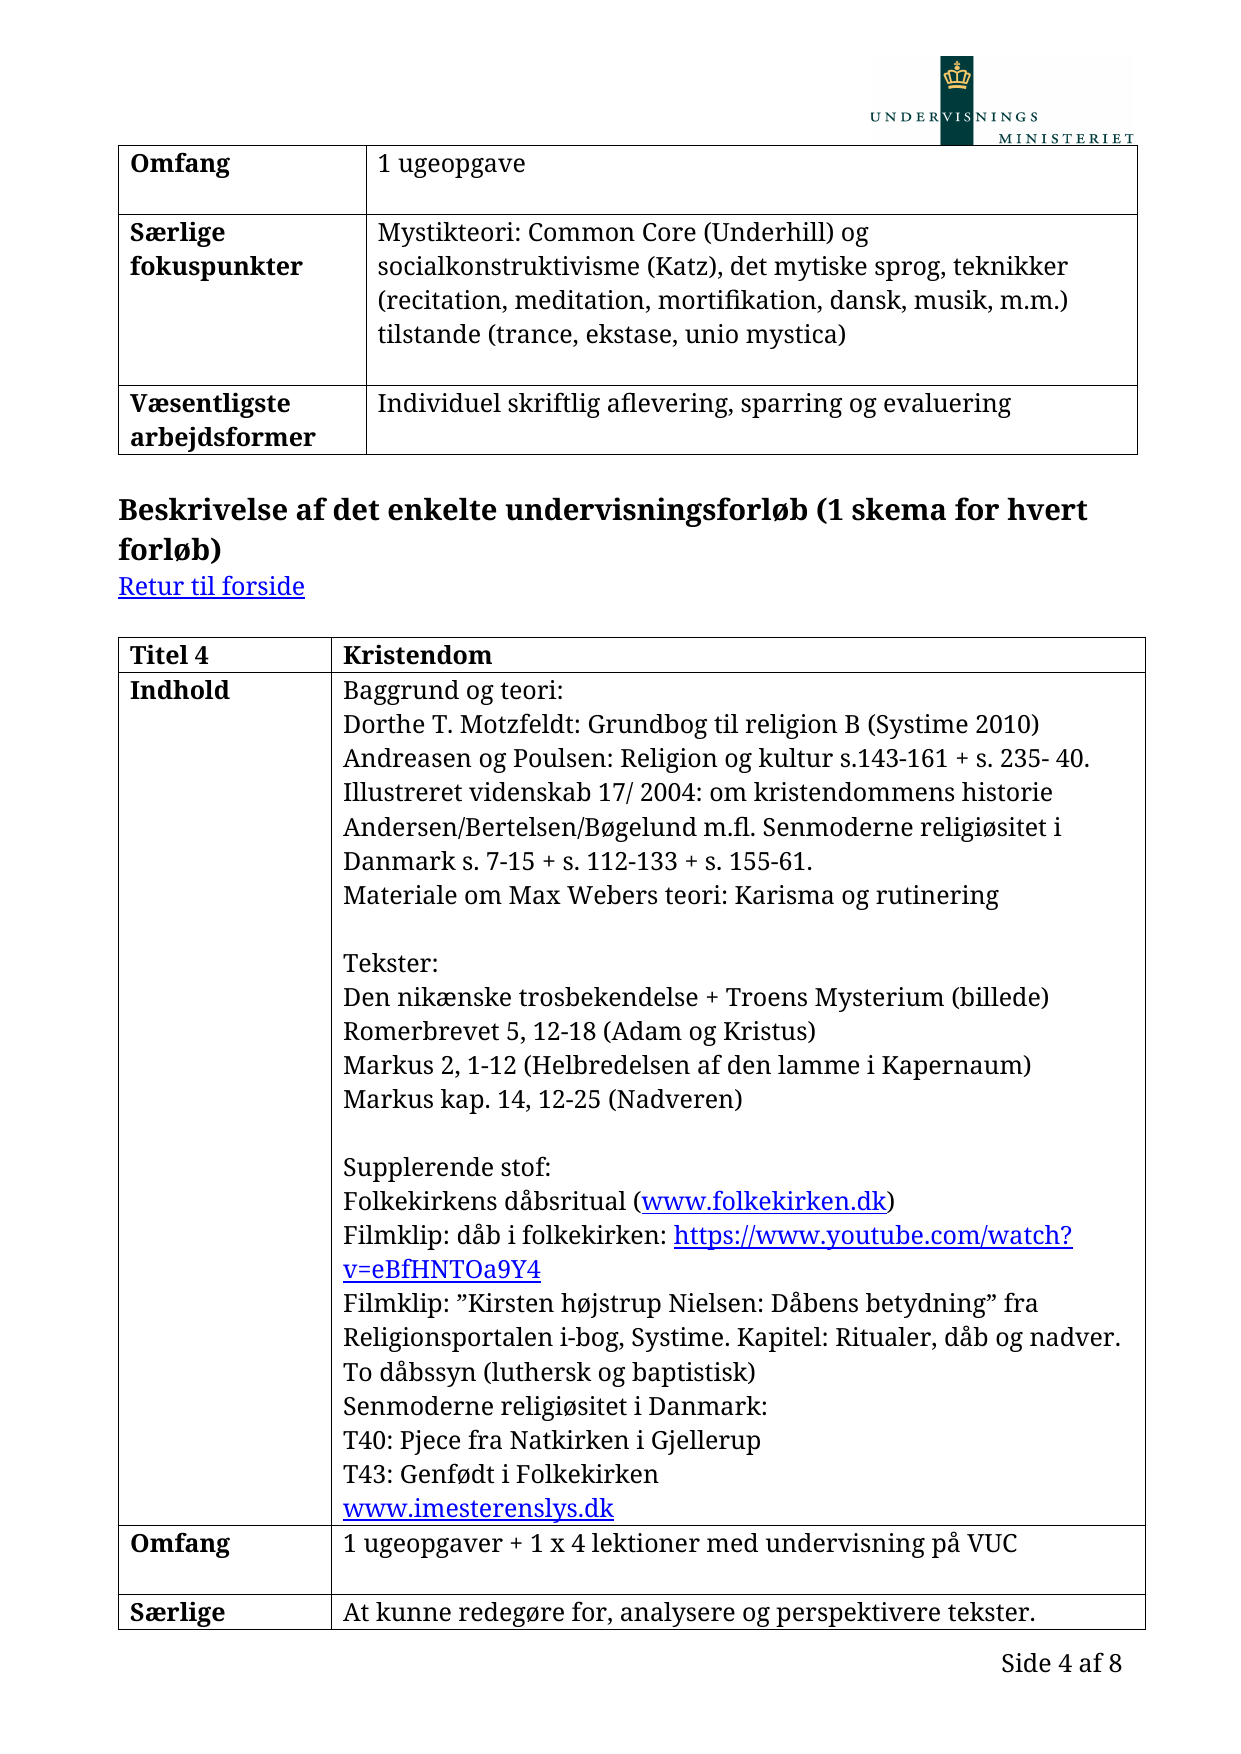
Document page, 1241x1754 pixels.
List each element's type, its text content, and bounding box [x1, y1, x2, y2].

table_cell Omfang [119, 1526, 331, 1594]
table_header Titel 4 [119, 638, 331, 672]
table_cell Baggrund og teori: Dorthe T. Motzfeldt: Grundbog til religion B (Systime 2010) Andreasen og Poulsen: Religion og kultur s.143-161 + s. 235- 40. Illustreret videnskab 17/ 2004: om kristendommens historie Andersen/Bertelsen/Bøgelund m.fl. Senmoderne religiøsitet i Danmark s. 7-15 + s. 112-133 + s. 155-61. Materiale om Max Webers teori: Karisma og rutinering Tekster: Den nikænske trosbekendelse + Troens Mysterium (billede) Romerbrevet 5, 12-18 (Adam og Kristus) Markus 2, 1-12 (Helbredelsen af den lamme i Kapernaum) Markus kap. 14, 12-25 (Nadveren) Supplerende stof: Folkekirkens dåbsritual (www.folkekirken.dk) Filmklip: dåb i folkekirken: https://www.youtube.com/watch?v=eBfHNTOa9Y4 Filmklip: ”Kirsten højstrup Nielsen: Dåbens betydning” fra Religionsportalen i-bog, Systime. Kapitel: Ritualer, dåb og nadver. To dåbssyn (luthersk og baptistisk) Senmoderne religiøsitet i Danmark: T40: Pjece fra Natkirken i Gjellerup T43: Genfødt i Folkekirken www.imesterenslys.dk [332, 673, 1145, 1524]
table_cell Særlige fokuspunkter [119, 215, 366, 385]
table_cell Væsentligste arbejdsformer [119, 386, 366, 454]
table_cell Omfang [119, 146, 366, 214]
table_cell 1 ugeopgave [367, 146, 1137, 214]
text Beskrivelse af det enkelte undervisningsforløb (1 skema for hvert forløb) [118, 489, 1122, 569]
text Retur til forside [118, 569, 1122, 603]
table_cell 1 ugeopgaver + 1 x 4 lektioner med undervisning på VUC [332, 1526, 1145, 1594]
table_cell Særlige fokuspunkter [119, 1595, 331, 1629]
table_header Kristendom [332, 638, 1145, 672]
picture [871, 56, 1134, 145]
table_cell Individuel skriftlig aflevering, sparring og evaluering [367, 386, 1137, 454]
table_cell Indhold [119, 673, 331, 1524]
table_cell Mystikteori: Common Core (Underhill) og socialkonstruktivisme (Katz), det mytiske sprog, teknikker (recitation, meditation, mortifikation, dansk, musik, m.m.) tilstande (trance, ekstase, unio mystica) [367, 215, 1137, 385]
